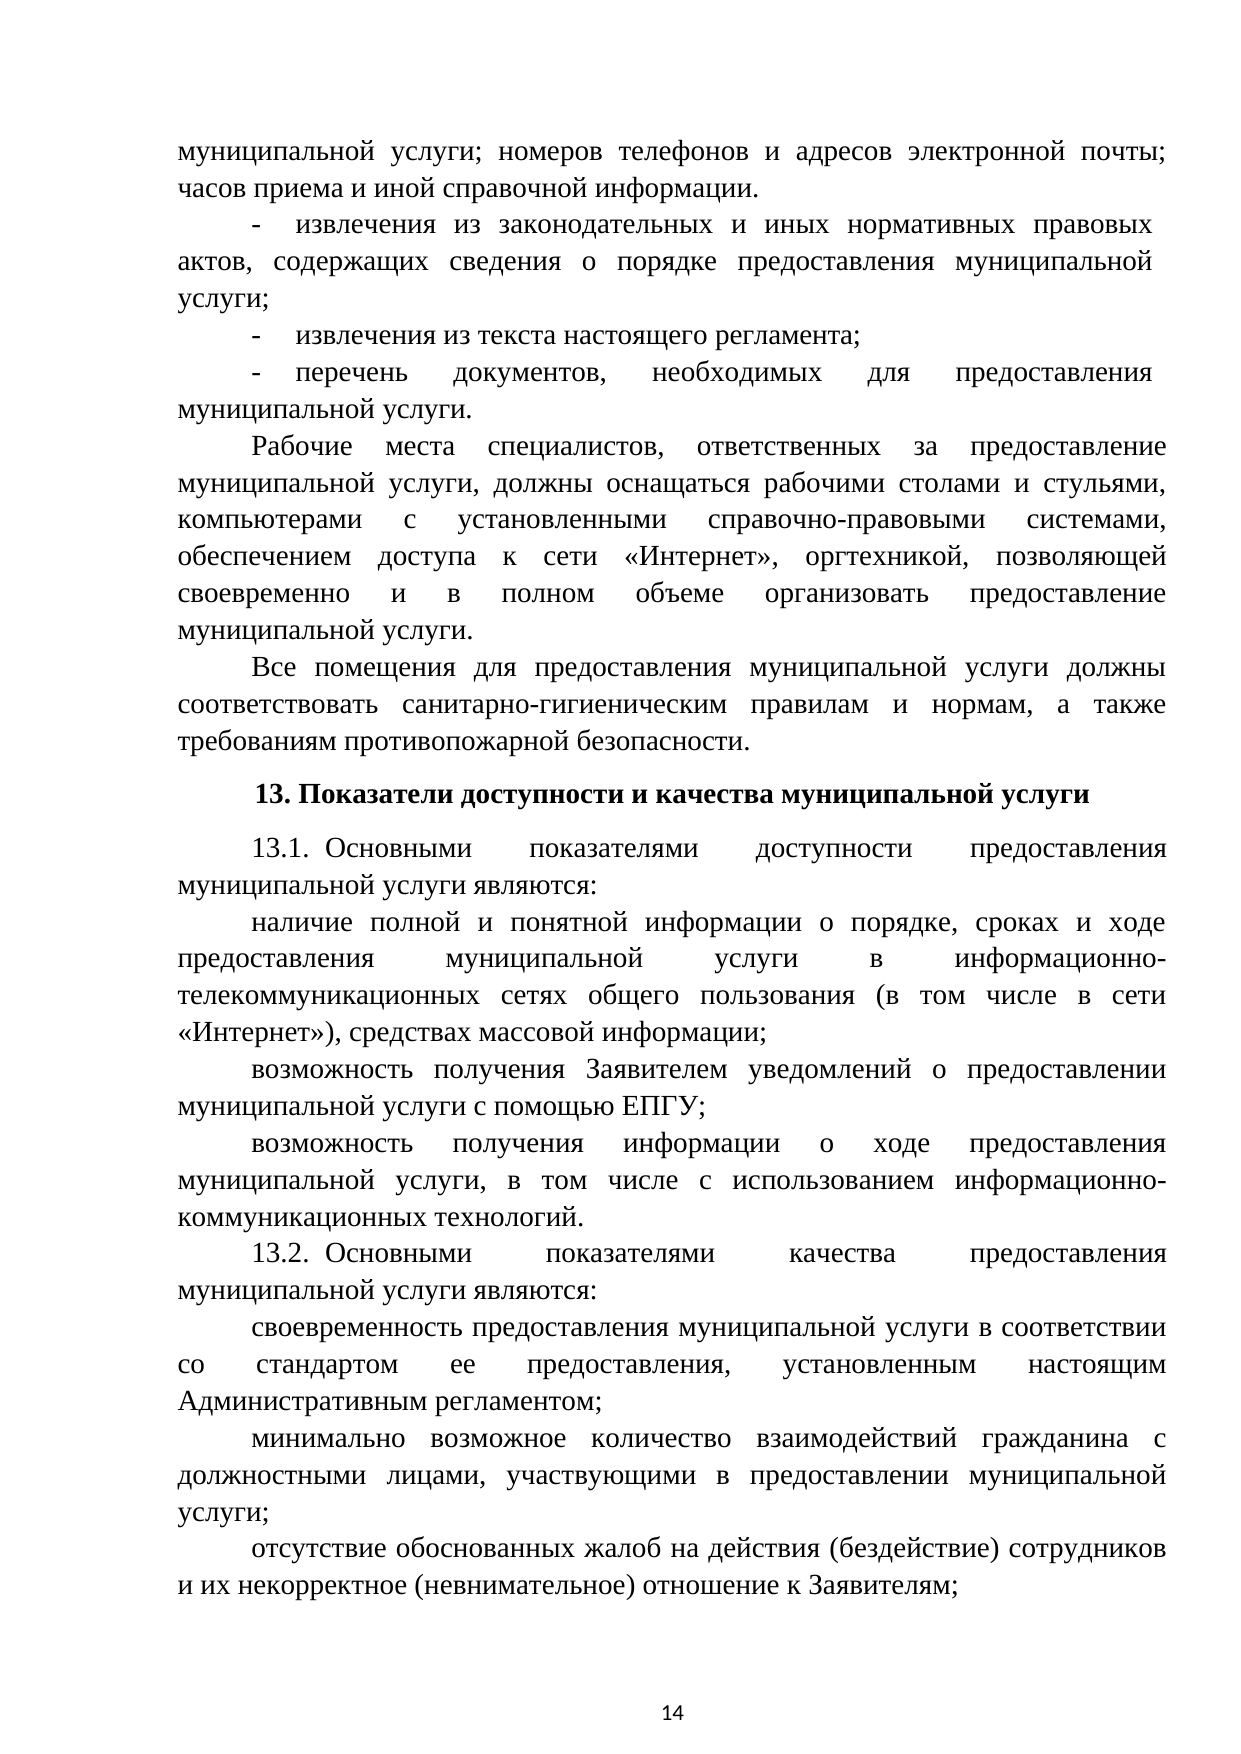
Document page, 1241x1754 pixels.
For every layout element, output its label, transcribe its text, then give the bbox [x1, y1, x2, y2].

text 13.1. Основными показателями доступности предоставления муниципальной услуги являются: [177, 830, 1167, 900]
text 13. Показатели доступности и качества муниципальной услуги [177, 776, 1167, 810]
list извлечения из законодательных и иных нормативных правовых актов, содержащих сведения о порядке предоставления муниципальной услуги; [177, 207, 1153, 314]
text Все помещения для предоставления муниципальной услуги должны соответствовать санитарно-гигиеническим правилам и нормам, а также требованиям противопожарной безопасности. [177, 649, 1167, 756]
text своевременность предоставления муниципальной услуги в соответствии со стандартом ее предоставления, установленным настоящим Административным регламентом; [177, 1309, 1167, 1417]
list перечень документов, необходимых для предоставления муниципальной услуги. [177, 354, 1153, 424]
text Рабочие места специалистов, ответственных за предоставление муниципальной услуги, должны оснащаться рабочими столами и стульями, компьютерами с установленными справочно-правовыми системами, обеспечением доступа к сети «Интернет», оргтехникой, позволяющей своевременно и в полном объеме организовать предоставление муниципальной услуги. [177, 428, 1167, 646]
text отсутствие обоснованных жалоб на действия (бездействие) сотрудников и их некорректное (невнимательное) отношение к Заявителям; [177, 1531, 1167, 1601]
text наличие полной и понятной информации о порядке, сроках и ходе предоставления муниципальной услуги в информационно-телекоммуникационных сетях общего пользования (в том числе в сети «Интернет»), средствах массовой информации; [177, 904, 1167, 1048]
list извлечения из текста настоящего регламента; [177, 317, 1167, 351]
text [177, 133, 1167, 203]
text возможность получения информации о ходе предоставления муниципальной услуги, в том числе с использованием информационно-коммуникационных технологий. [177, 1125, 1167, 1232]
text 13.2. Основными показателями качества предоставления муниципальной услуги являются: [177, 1236, 1167, 1306]
text минимально возможное количество взаимодействий гражданина с должностными лицами, участвующими в предоставлении муниципальной услуги; [177, 1420, 1167, 1527]
text возможность получения Заявителем уведомлений о предоставлении муниципальной услуги с помощью ЕПГУ; [177, 1051, 1167, 1122]
